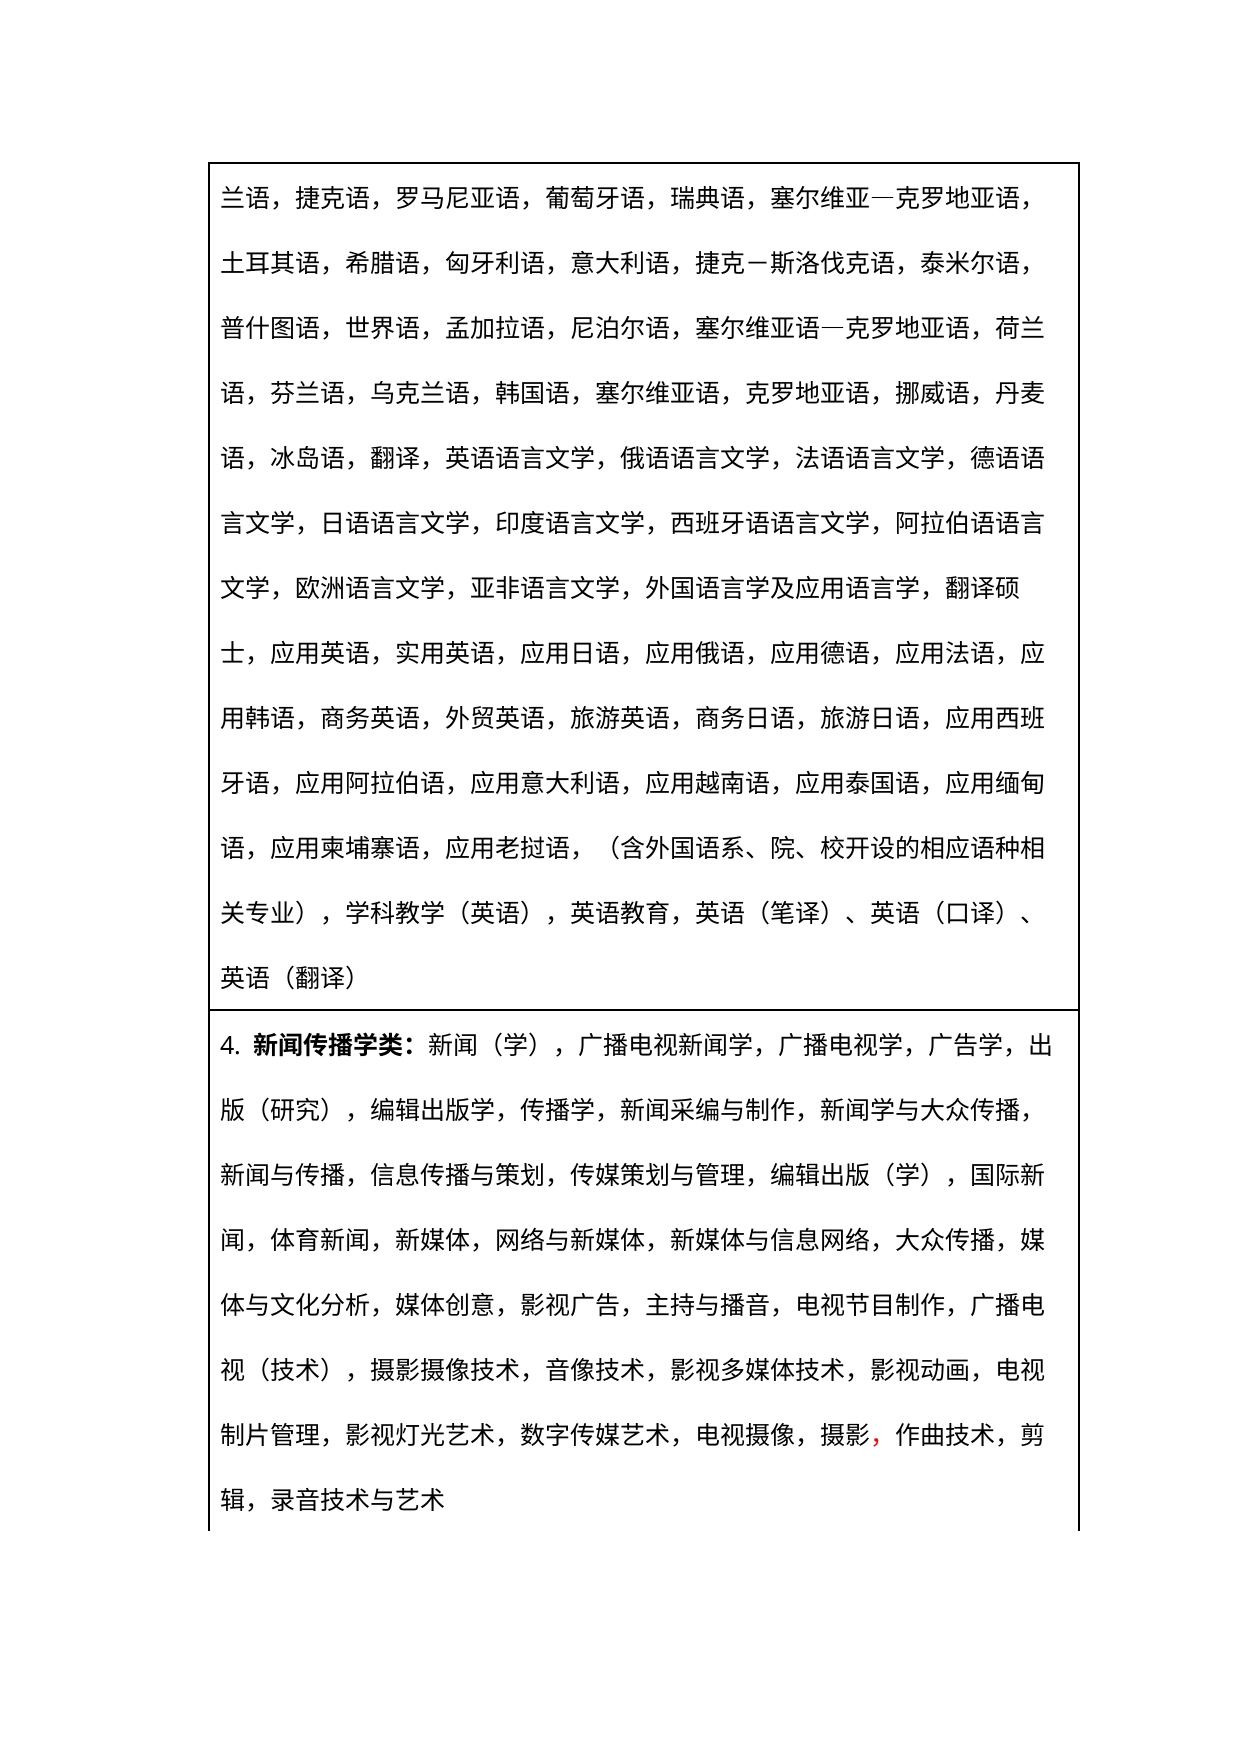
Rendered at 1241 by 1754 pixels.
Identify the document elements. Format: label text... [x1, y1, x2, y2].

table_cell 4. 新闻传播学类：新闻（学），广播电视新闻学，广播电视学，广告学，出版（研究），编辑出版学，传播学，新闻采编与制作，新闻学与大众传播，新闻与传播，信息传播与策划，传媒策划与管理，编辑出版（学），国际新闻，体育新闻，新媒体，网络与新媒体，新媒体与信息网络，大众传播，媒体与文化分析，媒体创意，影视广告，主持与播音，电视节目制作，广播电视（技术），摄影摄像技术，音像技术，影视多媒体技术，影视动画，电视制片管理，影视灯光艺术，数字传媒艺术，电视摄像，摄影，作曲技术，剪辑，录音技术与艺术 [210, 1011, 1078, 1531]
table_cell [210, 164, 1078, 1009]
